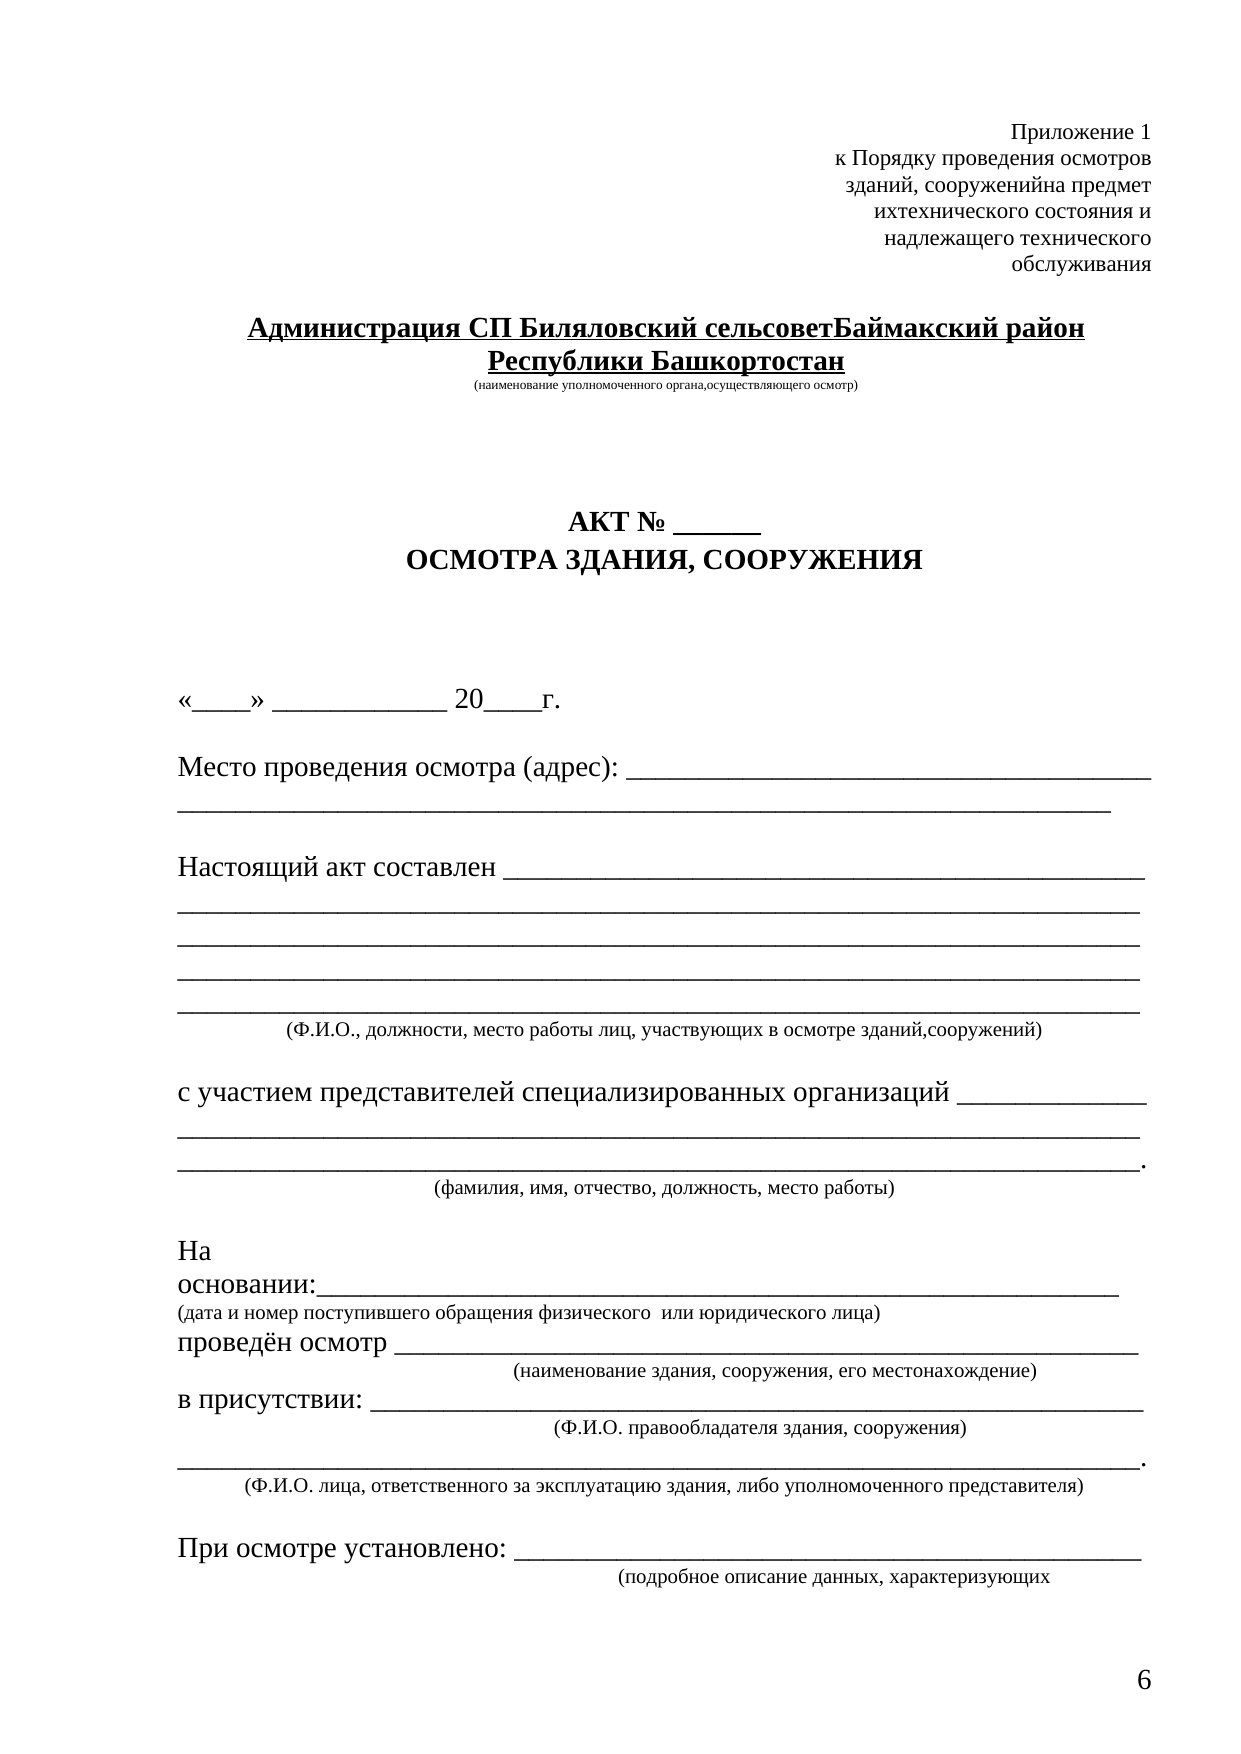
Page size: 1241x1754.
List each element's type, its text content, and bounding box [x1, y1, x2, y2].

text Место проведения осмотра (адрес): ____________________________________ [177, 749, 1152, 782]
text «____» ____________ 20____г. [177, 682, 1152, 715]
text проведён осмотр ___________________________________________________ [177, 1324, 1152, 1357]
text __________________________________________________________________ [177, 983, 1152, 1017]
text (Ф.И.О. лица, ответственного за эксплуатацию здания, либо уполномоченного представителя) [177, 1473, 1152, 1497]
text Республики Башкортостан [177, 343, 1155, 377]
text На основании:_______________________________________________________ [177, 1233, 1152, 1300]
text __________________________________________________________________. [177, 1142, 1152, 1175]
text __________________________________________________________________ [177, 1108, 1152, 1142]
text с участием представителей специализированных организаций _____________ [177, 1074, 1152, 1108]
text __________________________________________________________________. [177, 1439, 1152, 1473]
text (подробное описание данных, характеризующих [177, 1564, 1152, 1588]
text (Ф.И.О. правообладателя здания, сооружения) [177, 1415, 1152, 1439]
text в присутствии: _____________________________________________________ [177, 1382, 1152, 1415]
text ОСМОТРА ЗДАНИЯ, СООРУЖЕНИЯ [177, 542, 1152, 576]
text Настоящий акт составлен ____________________________________________ [177, 849, 1152, 883]
text АКТ № ______ [177, 504, 1152, 537]
text (наименование здания, сооружения, его местонахождение) [177, 1357, 1152, 1382]
text __________________________________________________________________ [177, 916, 1152, 950]
text Приложение 1 к Порядку проведения осмотров зданий, сооруженийна предмет ихтехнического состояния и надлежащего технического обслуживания [812, 118, 1152, 276]
text __________________________________________________________________ [177, 883, 1152, 916]
text При осмотре установлено: ___________________________________________ [177, 1530, 1152, 1564]
text __________________________________________________________________ [177, 950, 1152, 983]
text (Ф.И.О., должности, место работы лиц, участвующих в осмотре зданий,сооружений) [177, 1017, 1152, 1041]
text ________________________________________________________________ [177, 782, 1152, 816]
text (дата и номер поступившего обращения физического или юридического лица) [177, 1300, 1152, 1324]
text (фамилия, имя, отчество, должность, место работы) [177, 1175, 1152, 1199]
text (наименование уполномоченного органа,осуществляющего осмотр) [177, 377, 1155, 403]
text Администрация СП Биляловский сельсоветБаймакский район [177, 310, 1155, 343]
